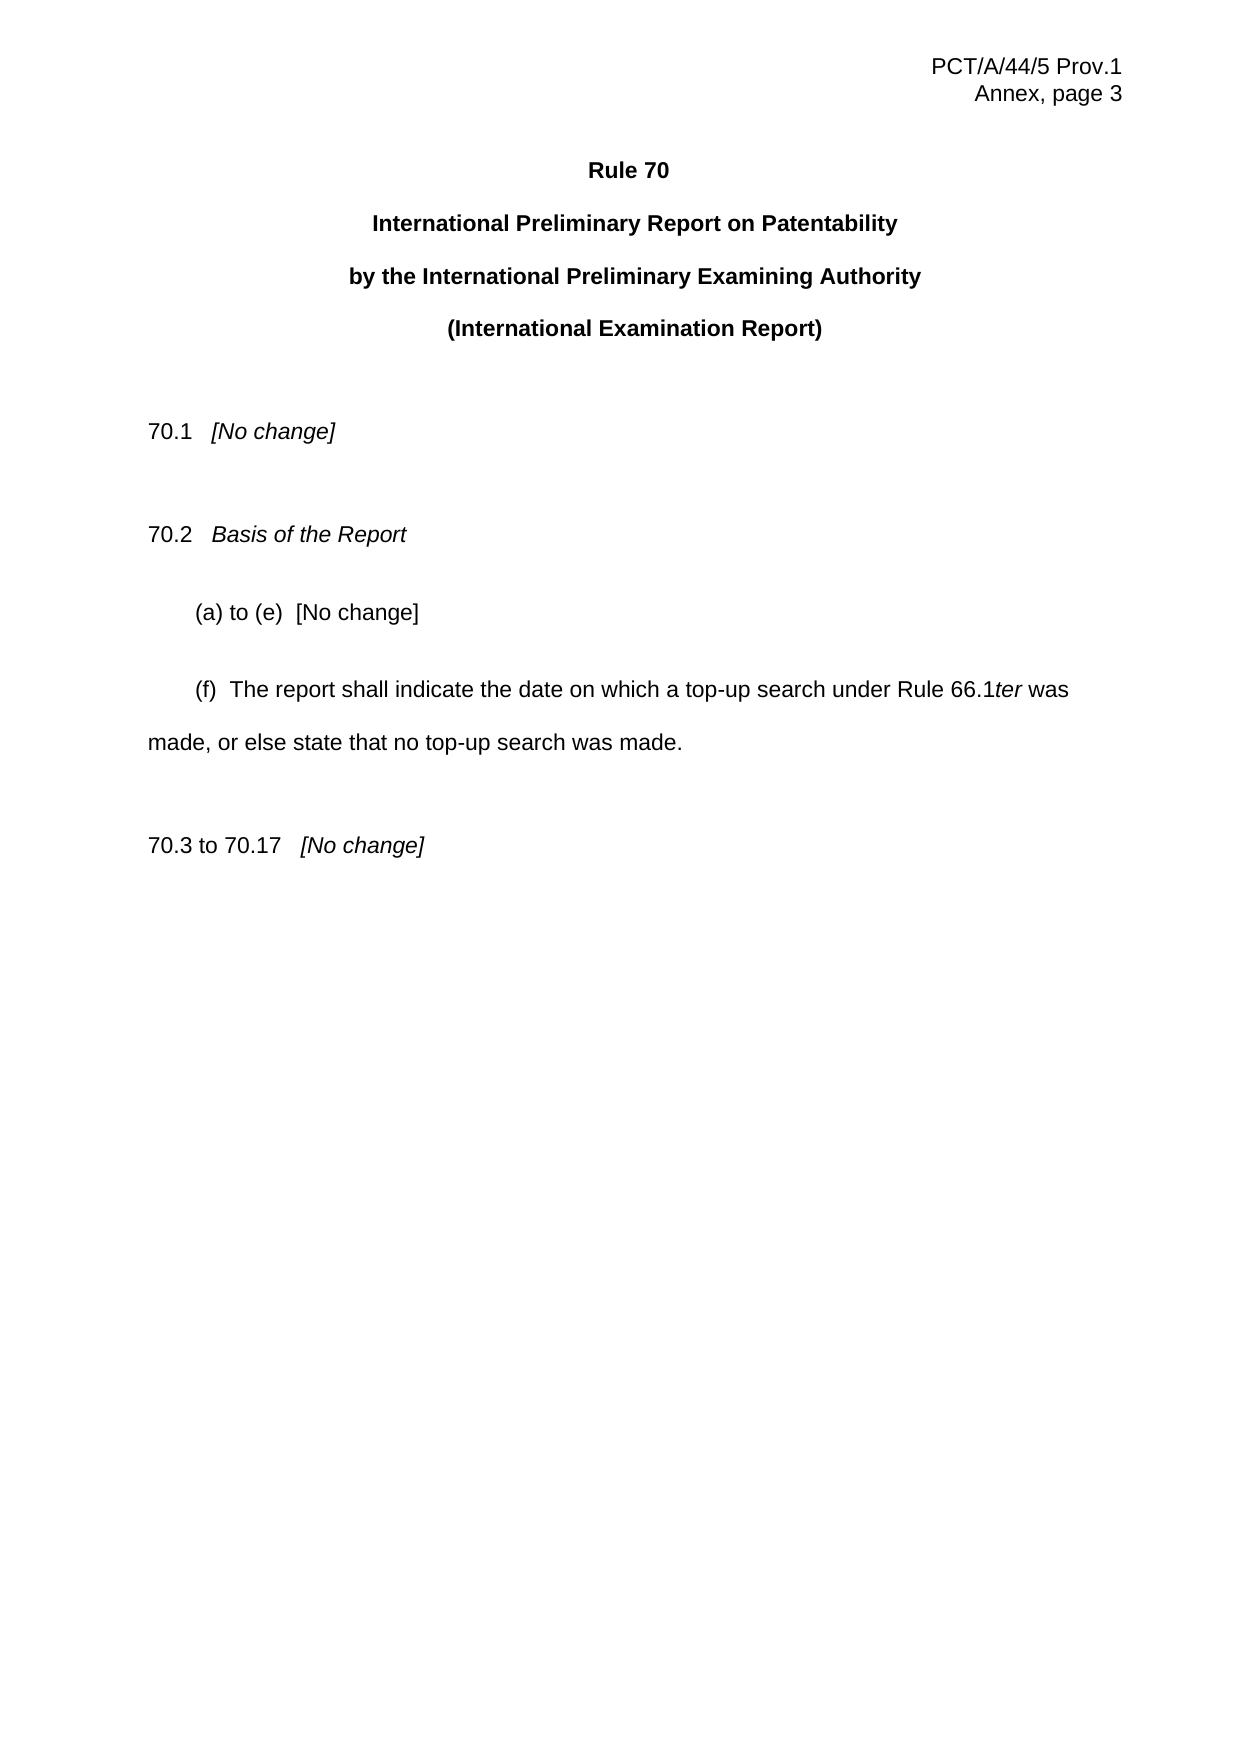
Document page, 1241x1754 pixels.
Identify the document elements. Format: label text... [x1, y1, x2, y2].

text (f) The report shall indicate the date on which a top-up search under Rule 66.1ter was made, or else state that no top-up search was made. [148, 676, 1122, 755]
text 70.3 to 70.17 [No change] [148, 832, 1122, 858]
text 70.2 Basis of the Report [148, 521, 1122, 547]
title Rule 70 International Preliminary Report on Patentability by the International Preliminary Examining Authority (International Examination Report) [148, 157, 1122, 342]
text 70.1 [No change] [148, 418, 1122, 444]
text (a) to (e) [No change] [148, 598, 1122, 625]
